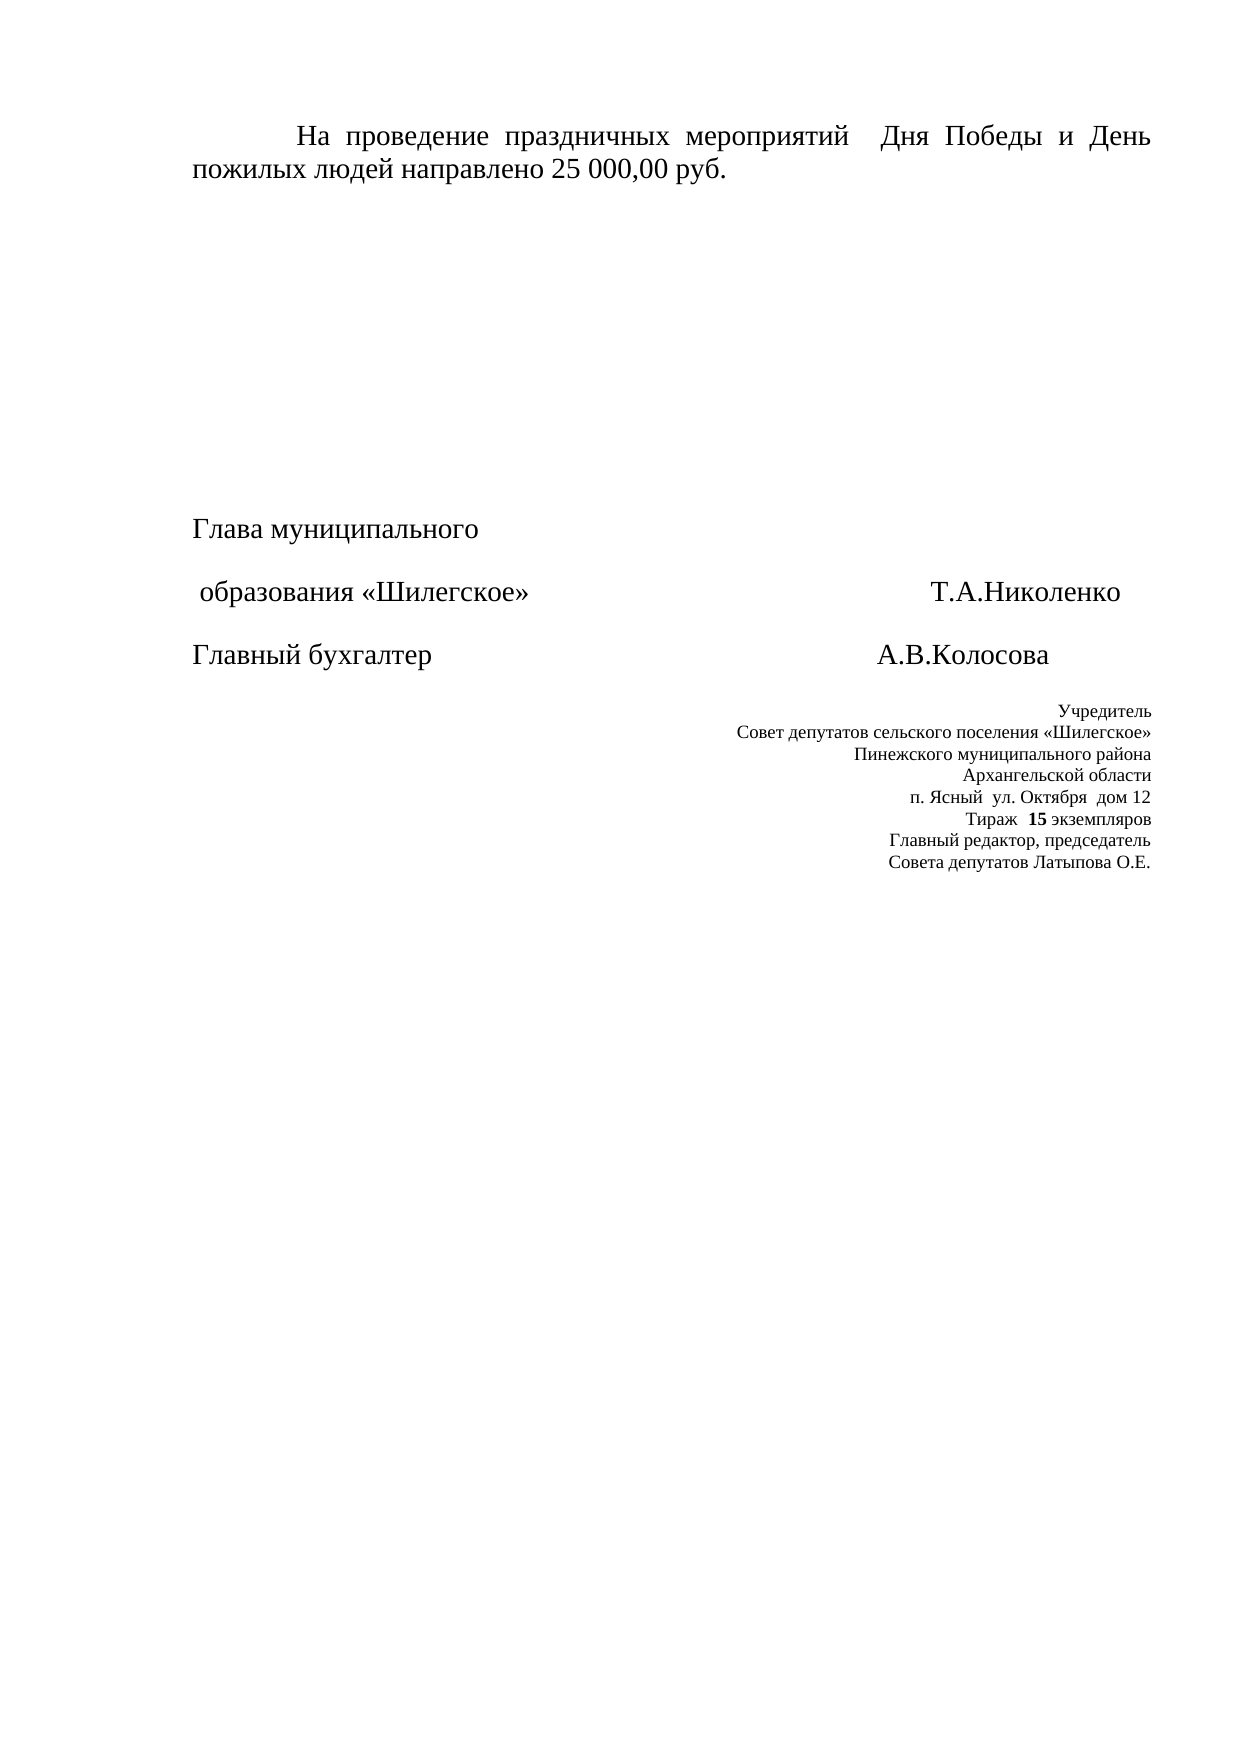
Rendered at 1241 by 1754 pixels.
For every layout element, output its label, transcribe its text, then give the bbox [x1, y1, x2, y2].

text Совета депутатов Латыпова О.Е. [192, 851, 1152, 872]
text п. Ясный ул. Октября дом 12 [192, 786, 1152, 807]
text Учредитель [192, 699, 1152, 721]
text Глава муниципального [192, 511, 1152, 545]
text На проведение праздничных мероприятий Дня Победы и День пожилых людей направлено 25 000,00 руб. [192, 118, 1152, 185]
text Совет депутатов сельского поселения «Шилегское» [192, 721, 1152, 743]
text образования «Шилегское» Т.А.Николенко [192, 574, 1152, 608]
text Главный редактор, председатель [192, 829, 1152, 851]
text Архангельской области [192, 764, 1152, 786]
text Пинежского муниципального района [192, 743, 1152, 764]
text Тираж 15 экземпляров [192, 807, 1152, 829]
text Главный бухгалтер А.В.Колосова [192, 637, 1152, 670]
